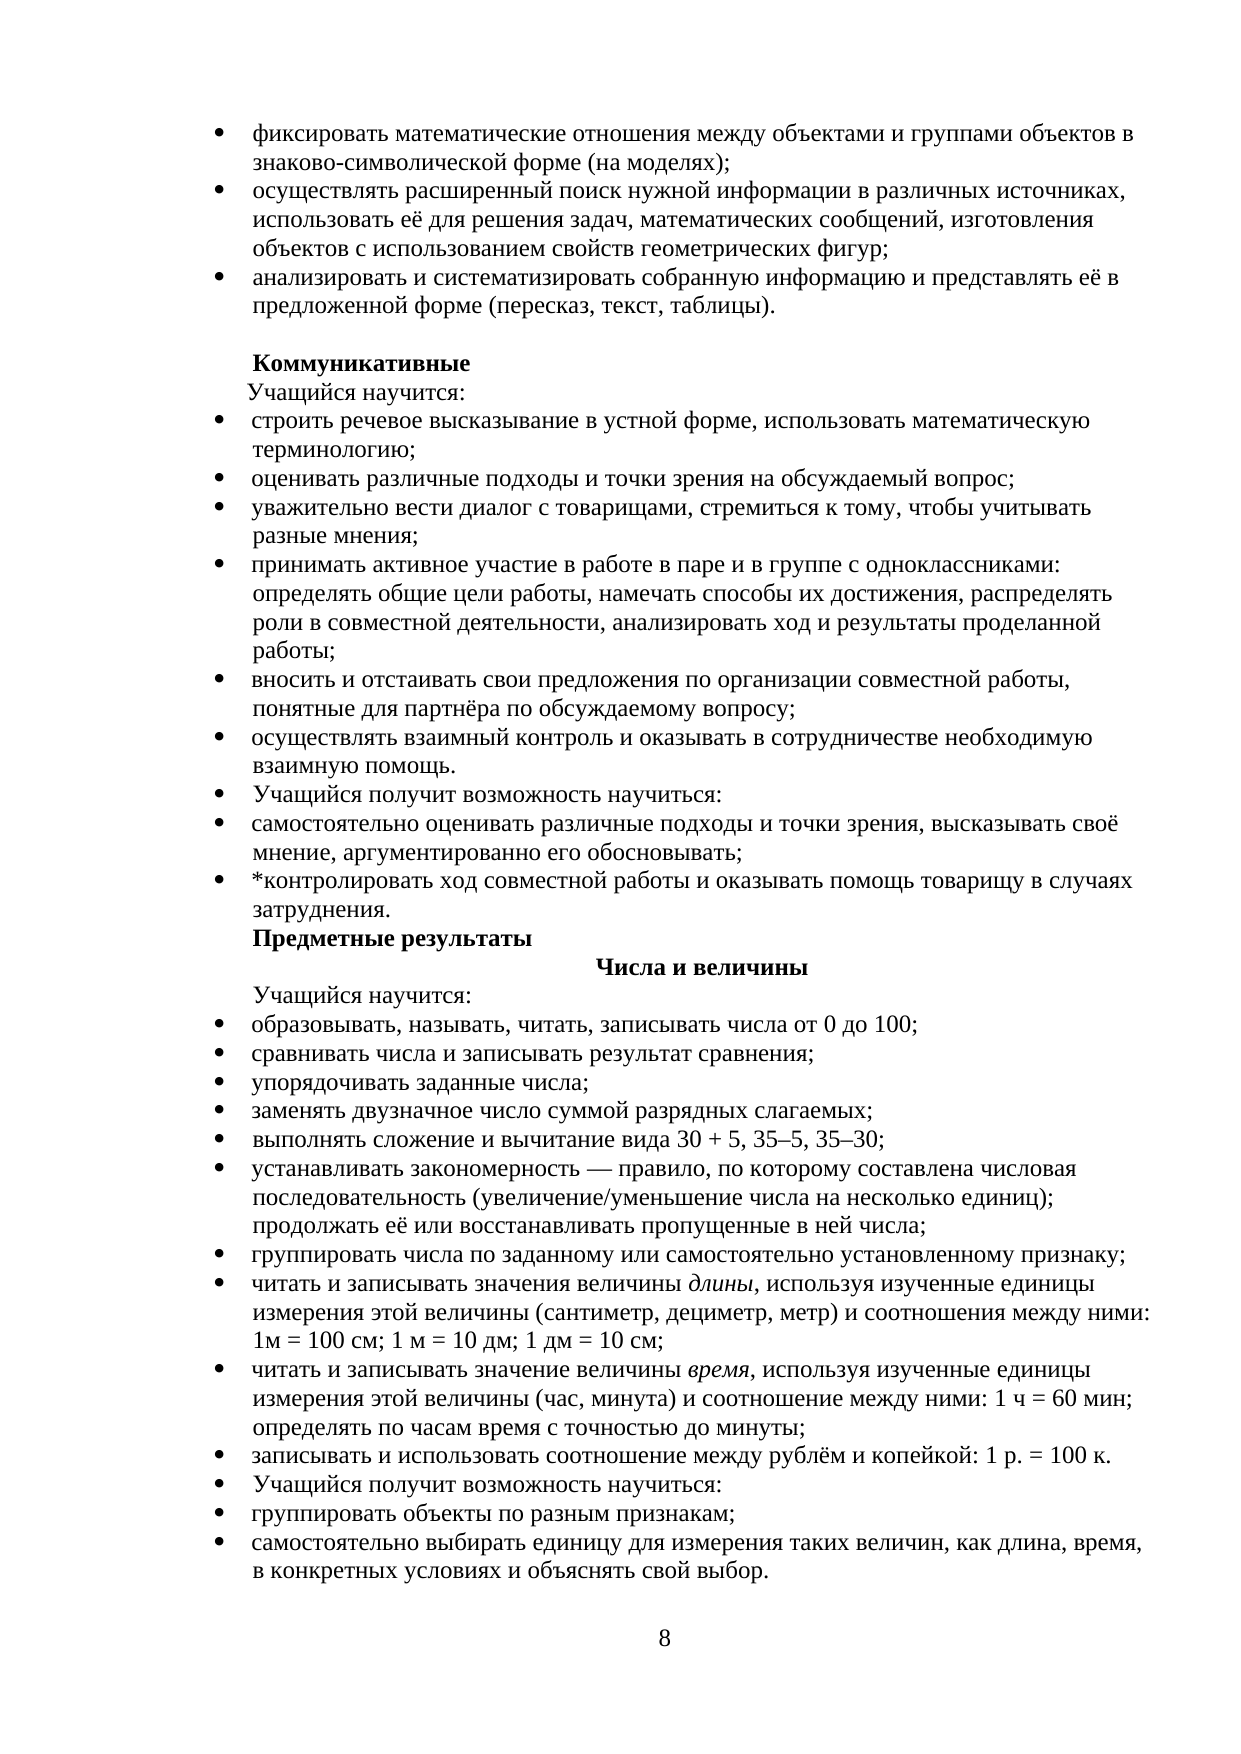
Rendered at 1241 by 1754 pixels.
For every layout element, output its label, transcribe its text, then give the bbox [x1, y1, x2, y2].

list читать и записывать значение величины время, используя изученные единицы измерения этой величины (час, минута) и соотношение между ними: 1 ч = 60 мин; определять по часам время с точностью до минуты; [215, 1354, 1152, 1441]
list самостоятельно оценивать различные подходы и точки зрения, высказывать своё мнение, аргументированно его обосновывать; [215, 808, 1152, 866]
list осуществлять взаимный контроль и оказывать в сотрудничестве необходимую взаимную помощь. [215, 722, 1152, 779]
list сравнивать числа и записывать результат сравнения; [215, 1038, 1152, 1067]
list осуществлять расширенный поиск нужной информации в различных источниках, использовать её для решения задач, математических сообщений, изготовления объектов с использованием свойств геометрических фигур; [215, 176, 1152, 262]
list выполнять сложение и вычитание вида 30 + 5, 35–5, 35–30; [215, 1124, 1152, 1153]
list Учащийся получит возможность научиться: [215, 1469, 1152, 1498]
list самостоятельно выбирать единицу для измерения таких величин, как длина, время, в конкретных условиях и объяснять свой выбор. [215, 1527, 1152, 1584]
list читать и записывать значения величины длины, используя изученные единицы измерения этой величины (сантиметр, дециметр, метр) и соотношения между ними: 1м = 100 см; 1 м = 10 дм; 1 дм = 10 см; [215, 1268, 1152, 1354]
text Учащийся научится: [215, 377, 1152, 406]
list записывать и использовать соотношение между рублём и копейкой: 1 р. = 100 к. [215, 1441, 1152, 1469]
subtitle Коммуникативные [252, 348, 1152, 377]
list упорядочивать заданные числа; [215, 1067, 1152, 1096]
list заменять двузначное число суммой разрядных слагаемых; [215, 1096, 1152, 1124]
list вносить и отстаивать свои предложения по организации совместной работы, понятные для партнёра по обсуждаемому вопросу; [215, 664, 1152, 722]
list устанавливать закономерность — правило, по которому составлена числовая последовательность (увеличение/уменьшение числа на несколько единиц); продолжать её или восстанавливать пропущенные в ней числа; [215, 1153, 1152, 1239]
list принимать активное участие в работе в паре и в группе с одноклассниками: определять общие цели работы, намечать способы их достижения, распределять роли в совместной деятельности, анализировать ход и результаты проделанной работы; [215, 549, 1152, 664]
list *контролировать ход совместной работы и оказывать помощь товарищу в случаях затруднения. [215, 866, 1152, 923]
list группировать числа по заданному или самостоятельно установленному признаку; [215, 1239, 1152, 1268]
list Учащийся научится: [252, 981, 1152, 1009]
list анализировать и систематизировать собранную информацию и представлять её в предложенной форме (пересказ, текст, таблицы). [215, 262, 1152, 319]
list уважительно вести диалог с товарищами, стремиться к тому, чтобы учитывать разные мнения; [215, 492, 1152, 549]
list оценивать различные подходы и точки зрения на обсуждаемый вопрос; [215, 463, 1152, 492]
list строить речевое высказывание в устной форме, использовать математическую терминологию; [215, 406, 1152, 463]
list образовывать, называть, читать, записывать числа от 0 до 100; [215, 1009, 1152, 1038]
list группировать объекты по разным признакам; [215, 1498, 1152, 1527]
list фиксировать математические отношения между объектами и группами объектов в знаково-символической форме (на моделях); [215, 118, 1152, 176]
list Учащийся получит возможность научиться: [215, 779, 1152, 808]
subtitle Числа и величины [252, 952, 1152, 981]
subtitle Предметные результаты [252, 923, 1152, 952]
